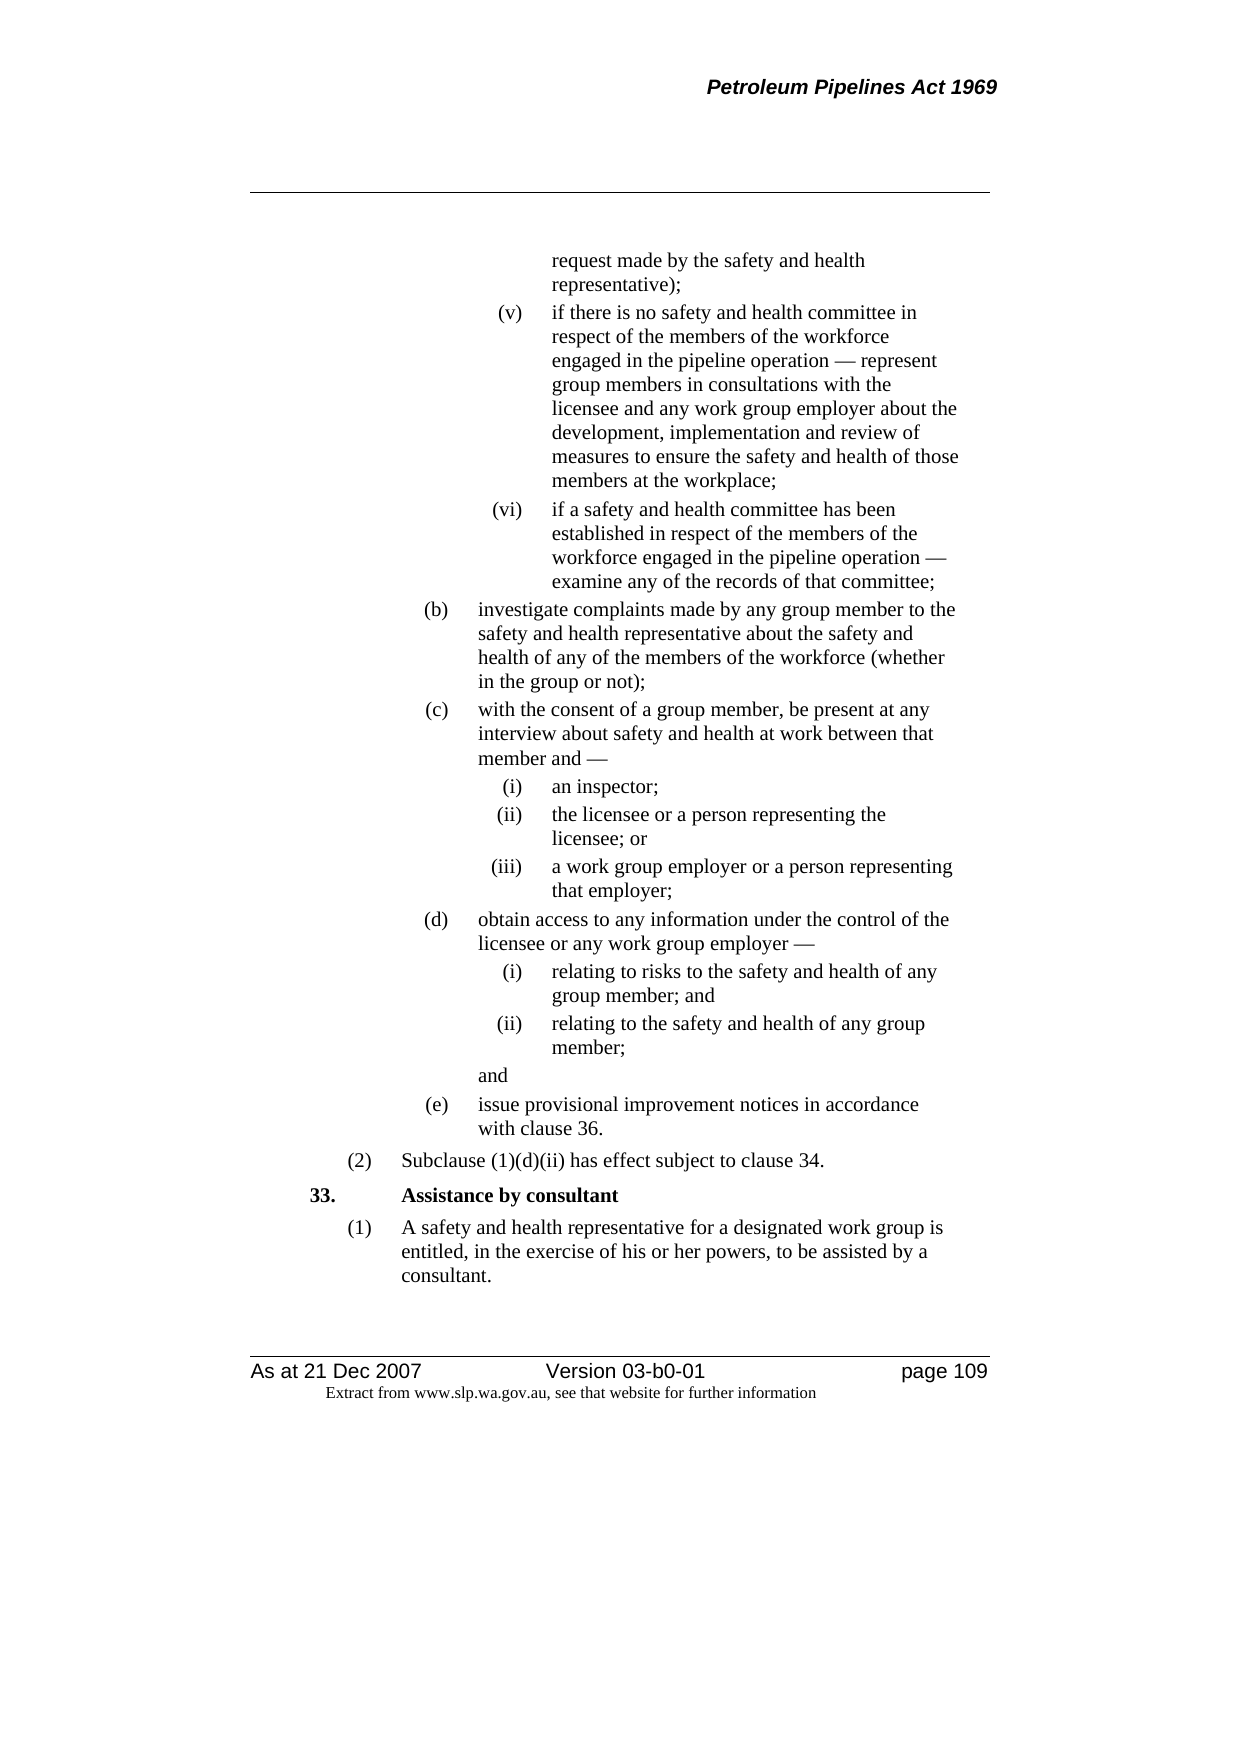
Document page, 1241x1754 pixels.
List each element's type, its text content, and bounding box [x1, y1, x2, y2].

subtitle 33. Assistance by consultant [309, 1182, 960, 1207]
text (i) an inspector; [463, 774, 960, 798]
text (ii) relating to the safety and health of any group member; [463, 1011, 960, 1059]
text (vi) if a safety and health committee has been established in respect of the members of the workforce engaged in the pipeline operation — examine any of the records of that committee; [463, 496, 960, 593]
text (ii) the licensee or a person representing the licensee; or [463, 802, 960, 850]
text (1) A safety and health representative for a designated work group is entitled, in the exercise of his or her powers, to be assisted by a consultant. [312, 1215, 960, 1287]
text and [389, 1063, 960, 1087]
text (c) with the consent of a group member, be present at any interview about safety and health at work between that member and — [389, 697, 960, 769]
text (b) investigate complaints made by any group member to the safety and health representative about the safety and health of any of the members of the workforce (whether in the group or not); [389, 597, 960, 693]
text (2) Subclause (1)(d)(ii) has effect subject to clause 34. [312, 1148, 960, 1172]
text (d) obtain access to any information under the control of the licensee or any work group employer — [389, 906, 960, 954]
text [463, 247, 960, 296]
text (e) issue provisional improvement notices in accordance with clause 36. [389, 1092, 960, 1140]
text (iii) a work group employer or a person representing that employer; [463, 854, 960, 902]
text (i) relating to risks to the safety and health of any group member; and [463, 959, 960, 1007]
text (v) if there is no safety and health committee in respect of the members of the workforce engaged in the pipeline operation — represent group members in consultations with the licensee and any work group employer about the development, implementation and review of measures to ensure the safety and health of those members at the workplace; [463, 300, 960, 492]
